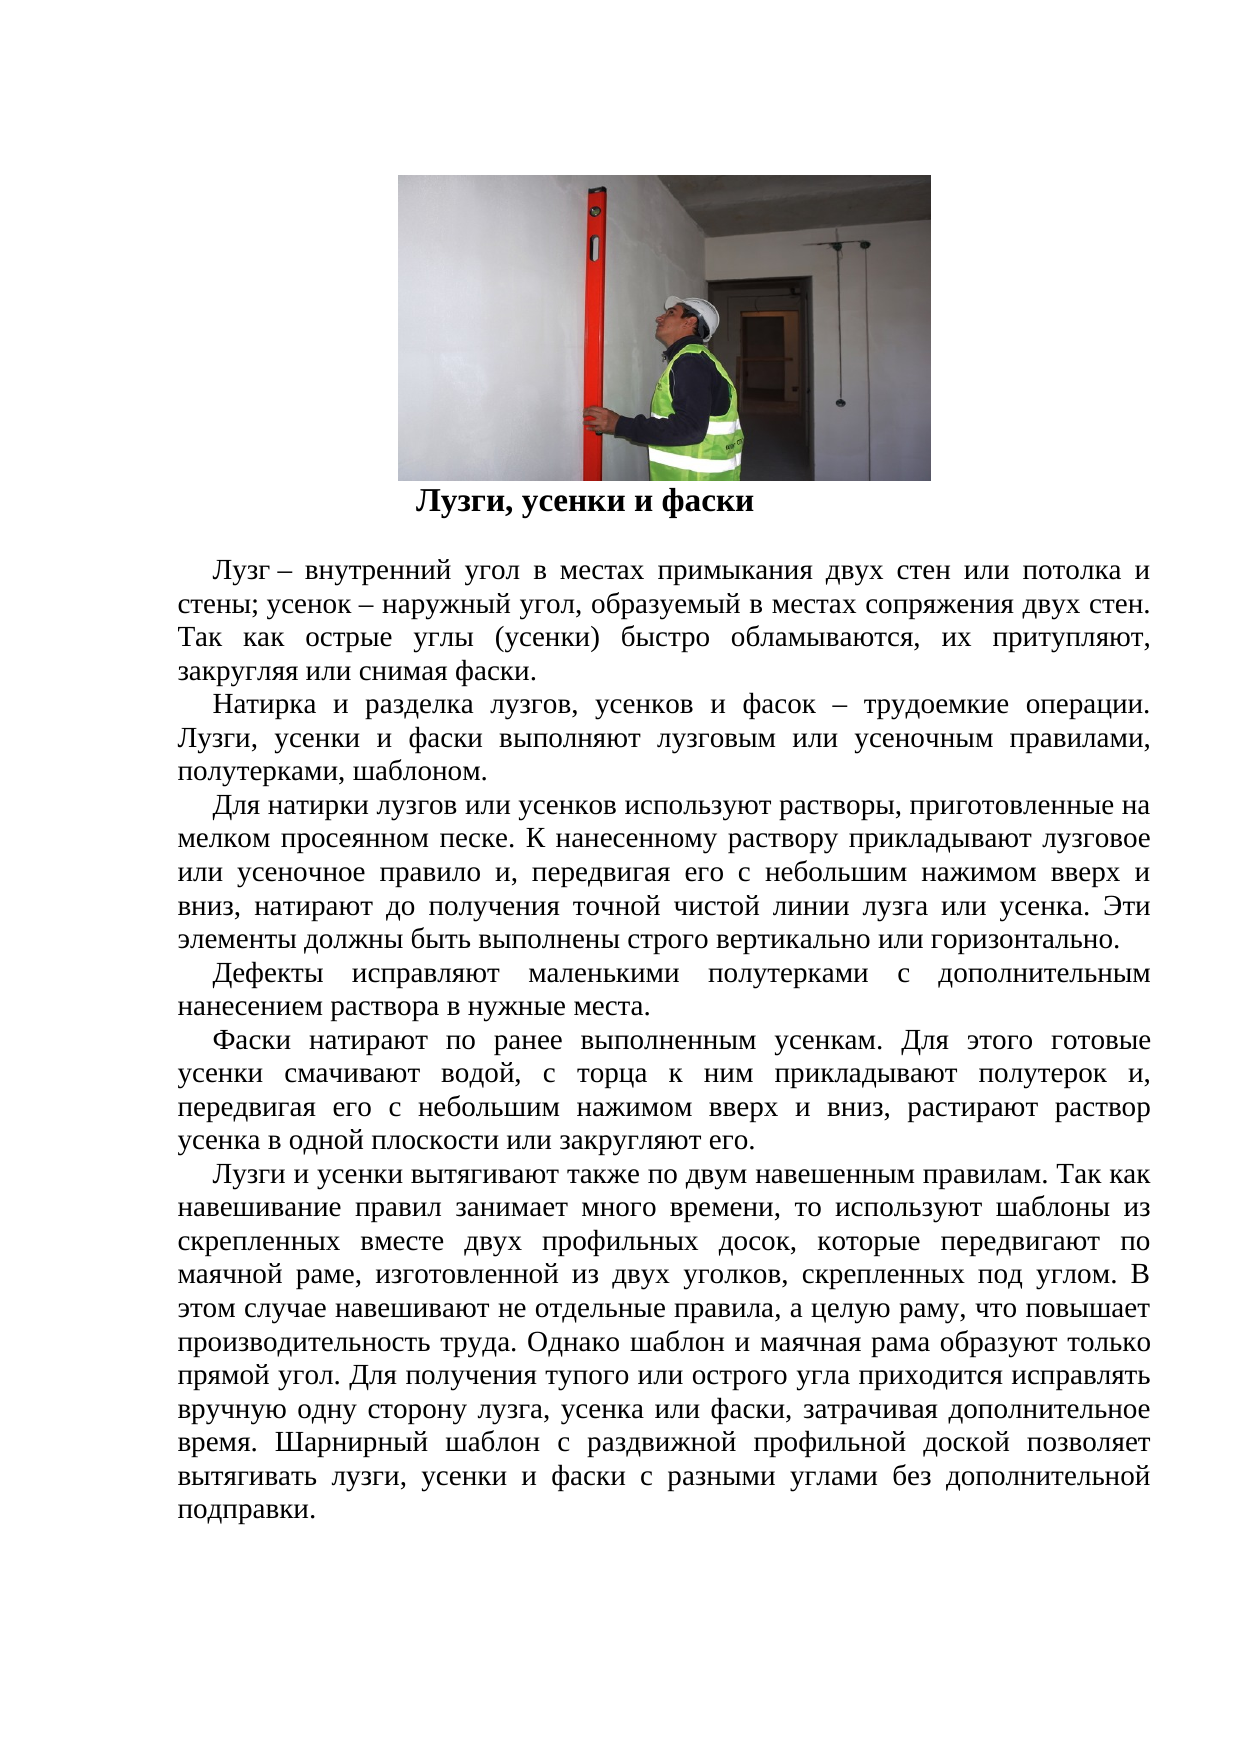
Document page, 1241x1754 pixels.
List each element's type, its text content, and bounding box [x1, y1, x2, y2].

text Фаски натирают по ранее выполненным усенкам. Для этого готовые усенки смачивают водой, с торца к ним прикладывают полутерок и, передвигая его с небольшим нажимом вверх и вниз, растирают раствор усенка в одной плоскости или закругляют его. [177, 1022, 1152, 1156]
text Для натирки лузгов или усенков используют растворы, приготовленные на мелком просеянном песке. К нанесенному раствору прикладывают лузговое или усеночное правило и, передвигая его с небольшим нажимом вверх и вниз, натирают до получения точной чистой линии лузга или усенка. Эти элементы должны быть выполнены строго вертикально или горизонтально. [177, 787, 1152, 955]
text Лузг – внутренний угол в местах примыкания двух стен или потолка и стены; усенок – наружный угол, образуемый в местах сопряжения двух стен. Так как острые углы (усенки) быстро обламываются, их притупляют, закругляя или снимая фаски. [177, 552, 1152, 686]
text Лузги и усенки вытягивают также по двум навешенным правилам. Так как навешивание правил занимает много времени, то используют шаблоны из скрепленных вместе двух профильных досок, которые передвигают по маячной раме, изготовленной из двух уголков, скрепленных под углом. В этом случае навешивают не отдельные правила, а целую раму, что повышает производительность труда. Однако шаблон и маячная рама образуют только прямой угол. Для получения тупого или острого угла приходится исправлять вручную одну сторону лузга, усенка или фаски, затрачивая дополнительное время. Шарнирный шаблон с раздвижной профильной доской позволяет вытягивать лузги, усенки и фаски с разными углами без дополнительной подправки. [177, 1156, 1152, 1525]
picture [398, 175, 931, 481]
text Дефекты исправляют маленькими полутерками с дополнительным нанесением раствора в нужные места. [177, 955, 1152, 1022]
text Лузги, усенки и фаски [177, 480, 1152, 519]
text Натирка и разделка лузгов, усенков и фасок – трудоемкие операции. Лузги, усенки и фаски выполняют лузговым или усеночным правилами, полутерками, шаблоном. [177, 686, 1152, 787]
